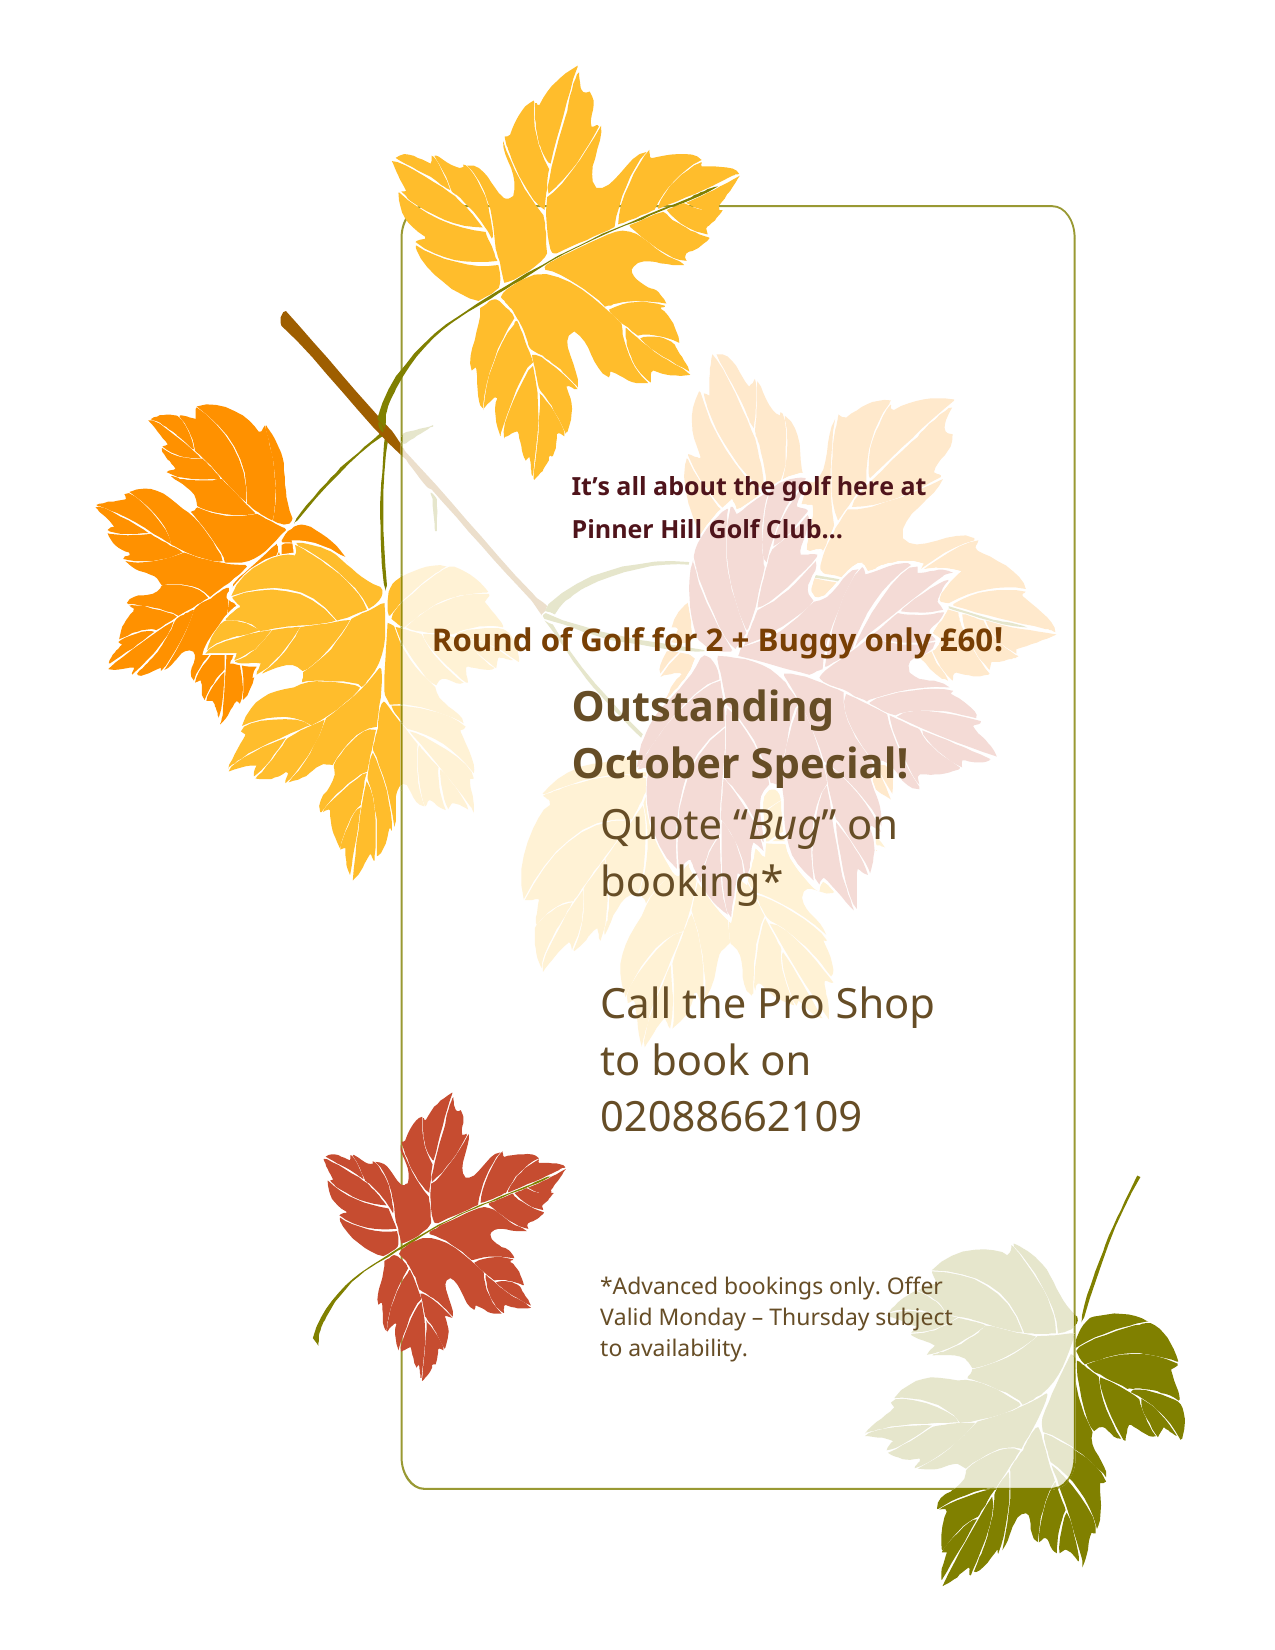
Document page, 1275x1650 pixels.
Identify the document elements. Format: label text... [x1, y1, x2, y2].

subtitle Round of Golf for 2 + Buggy only £60! [141, 616, 1003, 662]
subtitle *Advanced bookings only. Offer Valid Monday – Thursday subject to availability. [600, 1270, 966, 1420]
subtitle Call the Pro Shop to book on 02088662109 [600, 973, 966, 1144]
subtitle Quote “Bug” on booking* [600, 795, 966, 908]
text It’s all about the golf here at Pinner Hill Golf Club… [571, 469, 928, 545]
